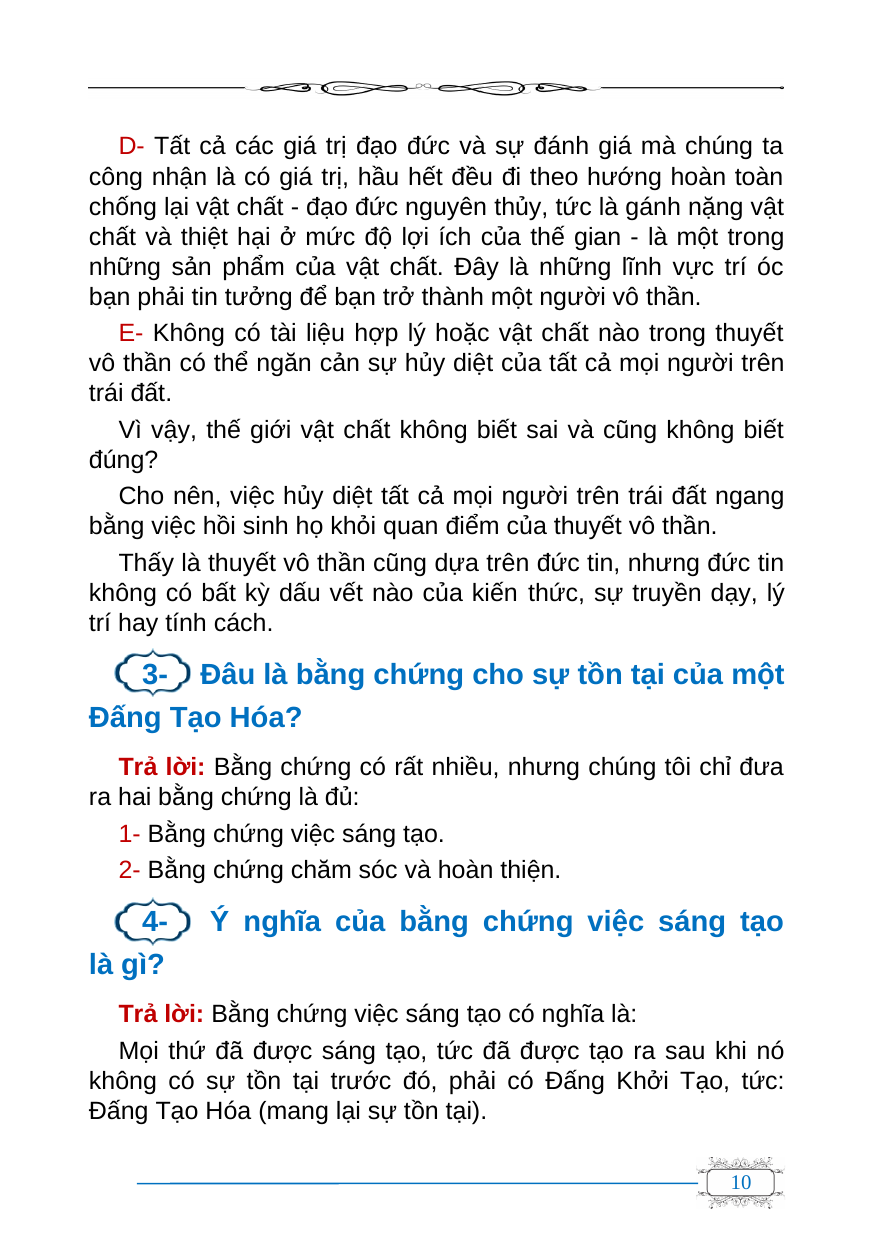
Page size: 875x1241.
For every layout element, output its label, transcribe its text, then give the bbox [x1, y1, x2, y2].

text 1- Bằng chứng việc sáng tạo. [89, 819, 785, 847]
text Trả lời: Bằng chứng việc sáng tạo có nghĩa là: [89, 999, 785, 1028]
subtitle 3- Đâu là bằng chứng cho sự tồn tại của một Đấng Tạo Hóa? [89, 657, 785, 734]
text Vì vậy, thế giới vật chất không biết sai và cũng không biết đúng? [89, 415, 785, 474]
text D- Tất cả các giá trị đạo đức và sự đánh giá mà chúng ta công nhận là có giá trị, hầu hết đều đi theo hướng hoàn toàn chống lại vật chất - đạo đức nguyên thủy, tức là gánh nặng vật chất và thiệt hại ở mức độ lợi ích của thế gian - là một trong những sản phẩm của vật chất. Đây là những lĩnh vực trí óc bạn phải tin tưởng để bạn trở thành một người vô thần. [89, 131, 785, 311]
text Thấy là thuyết vô thần cũng dựa trên đức tin, nhưng đức tin không có bất kỳ dấu vết nào của kiến ​​thức, sự truyền dạy, lý trí hay tính cách. [89, 548, 785, 637]
picture [88, 78, 784, 99]
text 2- Bằng chứng chăm sóc và hoàn thiện. [89, 855, 785, 884]
text Trả lời: Bằng chứng có rất nhiều, nhưng chúng tôi chỉ đưa ra hai bằng chứng là đủ: [89, 752, 785, 811]
picture [114, 648, 191, 657]
text Cho nên, việc hủy diệt tất cả mọi người trên trái đất ngang bằng việc hồi sinh họ khỏi quan điểm của thuyết vô thần. [89, 481, 785, 540]
picture [114, 897, 191, 904]
text E- Không có tài liệu hợp lý hoặc vật chất nào trong thuyết vô thần có thể ngăn cản sự hủy diệt của tất cả mọi người trên trái đất. [89, 318, 785, 407]
text Mọi thứ đã được sáng tạo, tức đã được tạo ra sau khi nó không có sự tồn tại trước đó, phải có Đấng Khởi Tạo, tức: Đấng Tạo Hóa (mang lại sự tồn tại). [89, 1036, 785, 1124]
subtitle 4- Ý nghĩa của bằng chứng việc sáng tạo là gì? [89, 904, 785, 981]
picture [696, 1157, 786, 1209]
